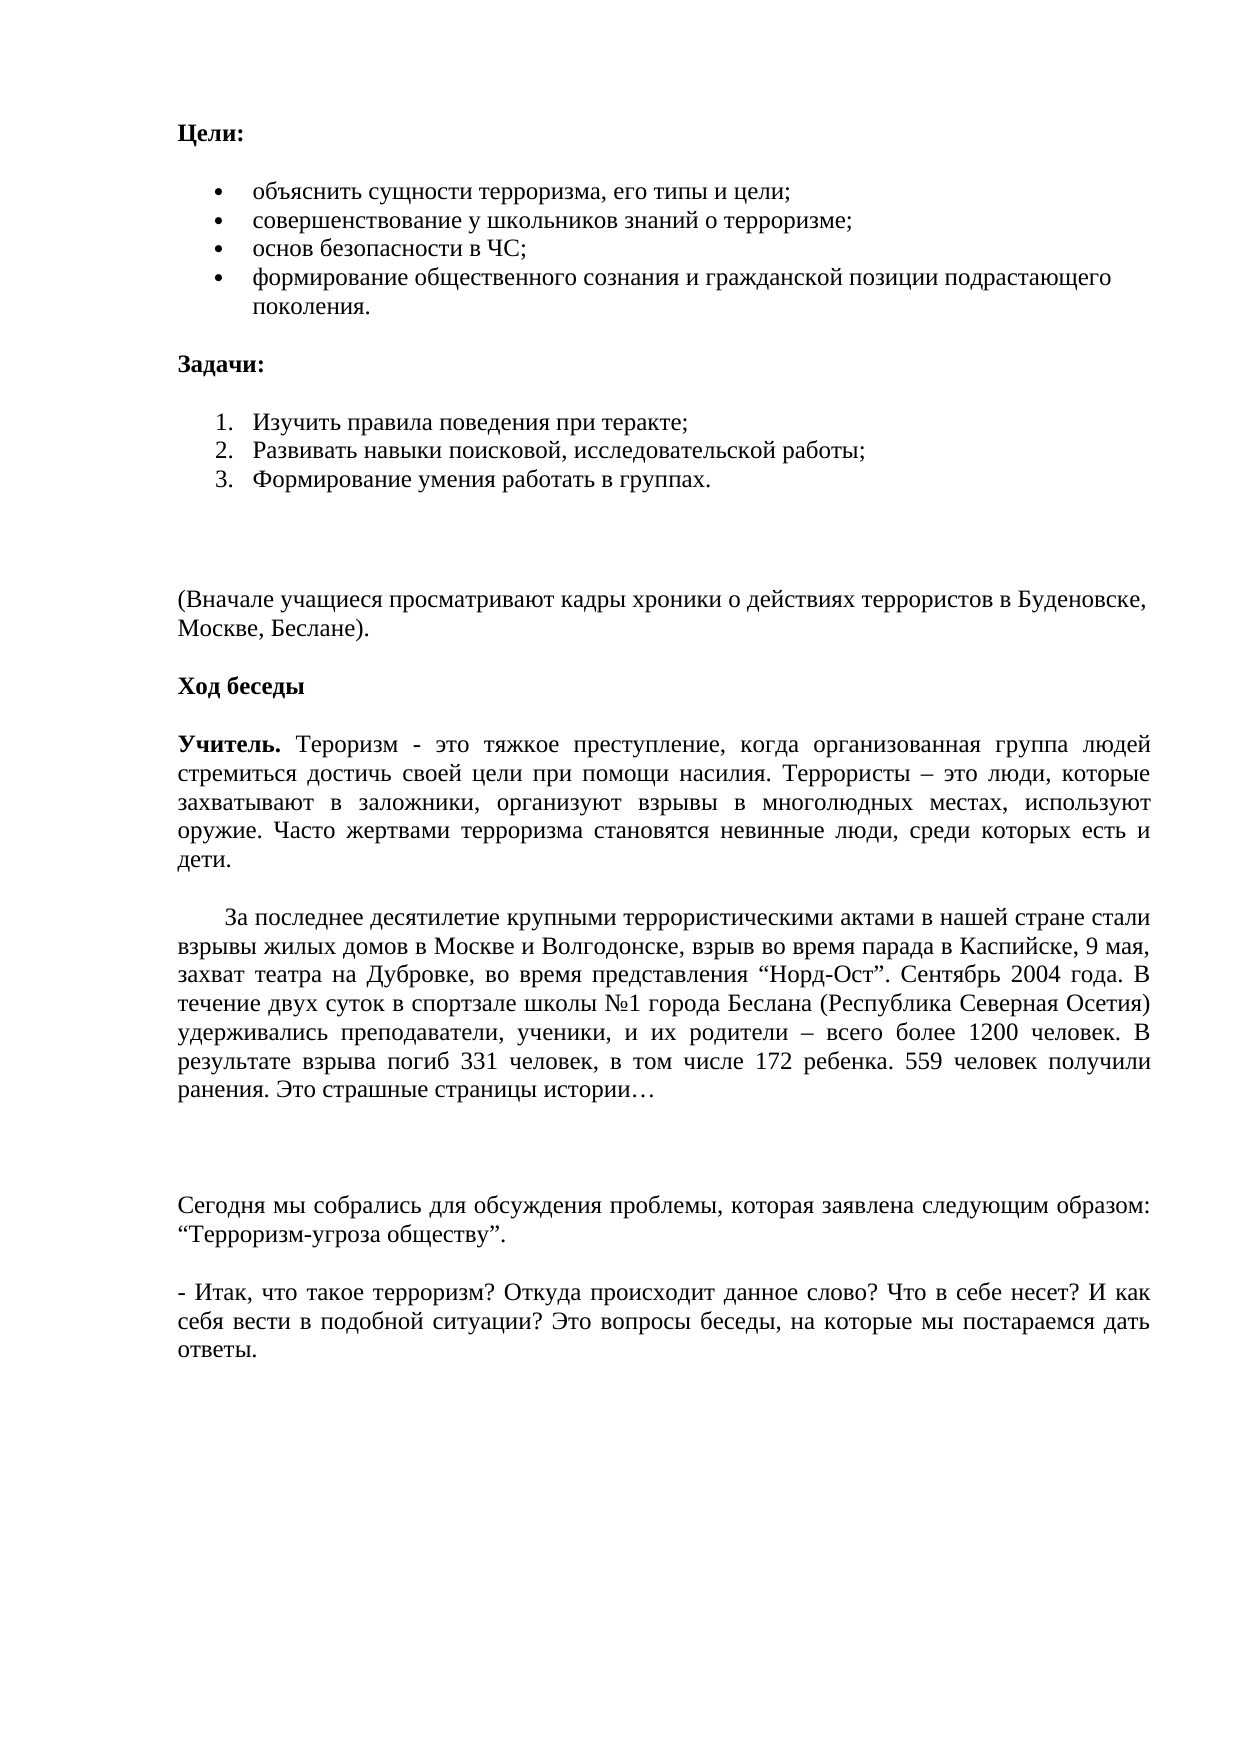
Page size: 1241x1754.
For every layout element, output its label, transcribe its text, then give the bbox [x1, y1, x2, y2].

list Формирование умения работать в группах. [215, 464, 1152, 493]
text Учитель. Тероризм - это тяжкое преступление, когда организованная группа людей стремиться достичь своей цели при помощи насилия. Террористы – это люди, которые захватывают в заложники, организуют взрывы в многолюдных местах, используют оружие. Часто жертвами терроризма становятся невинные люди, среди которых есть и дети. [177, 729, 1152, 873]
text Ход беседы [177, 671, 1152, 700]
text (Вначале учащиеся просматривают кадры хроники о действиях террористов в Буденовске, Москве, Беслане). [177, 584, 1152, 642]
list основ безопасности в ЧС; [215, 233, 1152, 262]
text - Итак, что такое терроризм? Откуда происходит данное слово? Что в себе несет? И как себя вести в подобной ситуации? Это вопросы беседы, на которые мы постараемся дать ответы. [177, 1277, 1152, 1363]
list формирование общественного сознания и гражданской позиции подрастающего поколения. [215, 262, 1152, 320]
list Изучить правила поведения при теракте; [215, 407, 1152, 436]
text Сегодня мы собрались для обсуждения проблемы, которая заявлена следующим образом: “Терроризм-угроза обществу”. [177, 1190, 1152, 1248]
text Задачи: [177, 349, 1152, 378]
list совершенствование у школьников знаний о терроризме; [215, 205, 1152, 233]
list Развивать навыки поисковой, исследовательской работы; [215, 436, 1152, 464]
text За последнее десятилетие крупными террористическими актами в нашей стране стали взрывы жилых домов в Москве и Волгодонске, взрыв во время парада в Каспийске, 9 мая, захват театра на Дубровке, во время представления “Норд-Ост”. Сентябрь 2004 года. В течение двух суток в спортзале школы №1 города Беслана (Республика Северная Осетия) удерживались преподаватели, ученики, и их родители – всего более 1200 человек. В результате взрыва погиб 331 человек, в том числе 172 ребенка. 559 человек получили ранения. Это страшные страницы истории… [177, 902, 1152, 1103]
text Цели: [177, 118, 1152, 147]
list объяснить сущности терроризма, его типы и цели; [215, 176, 1152, 205]
